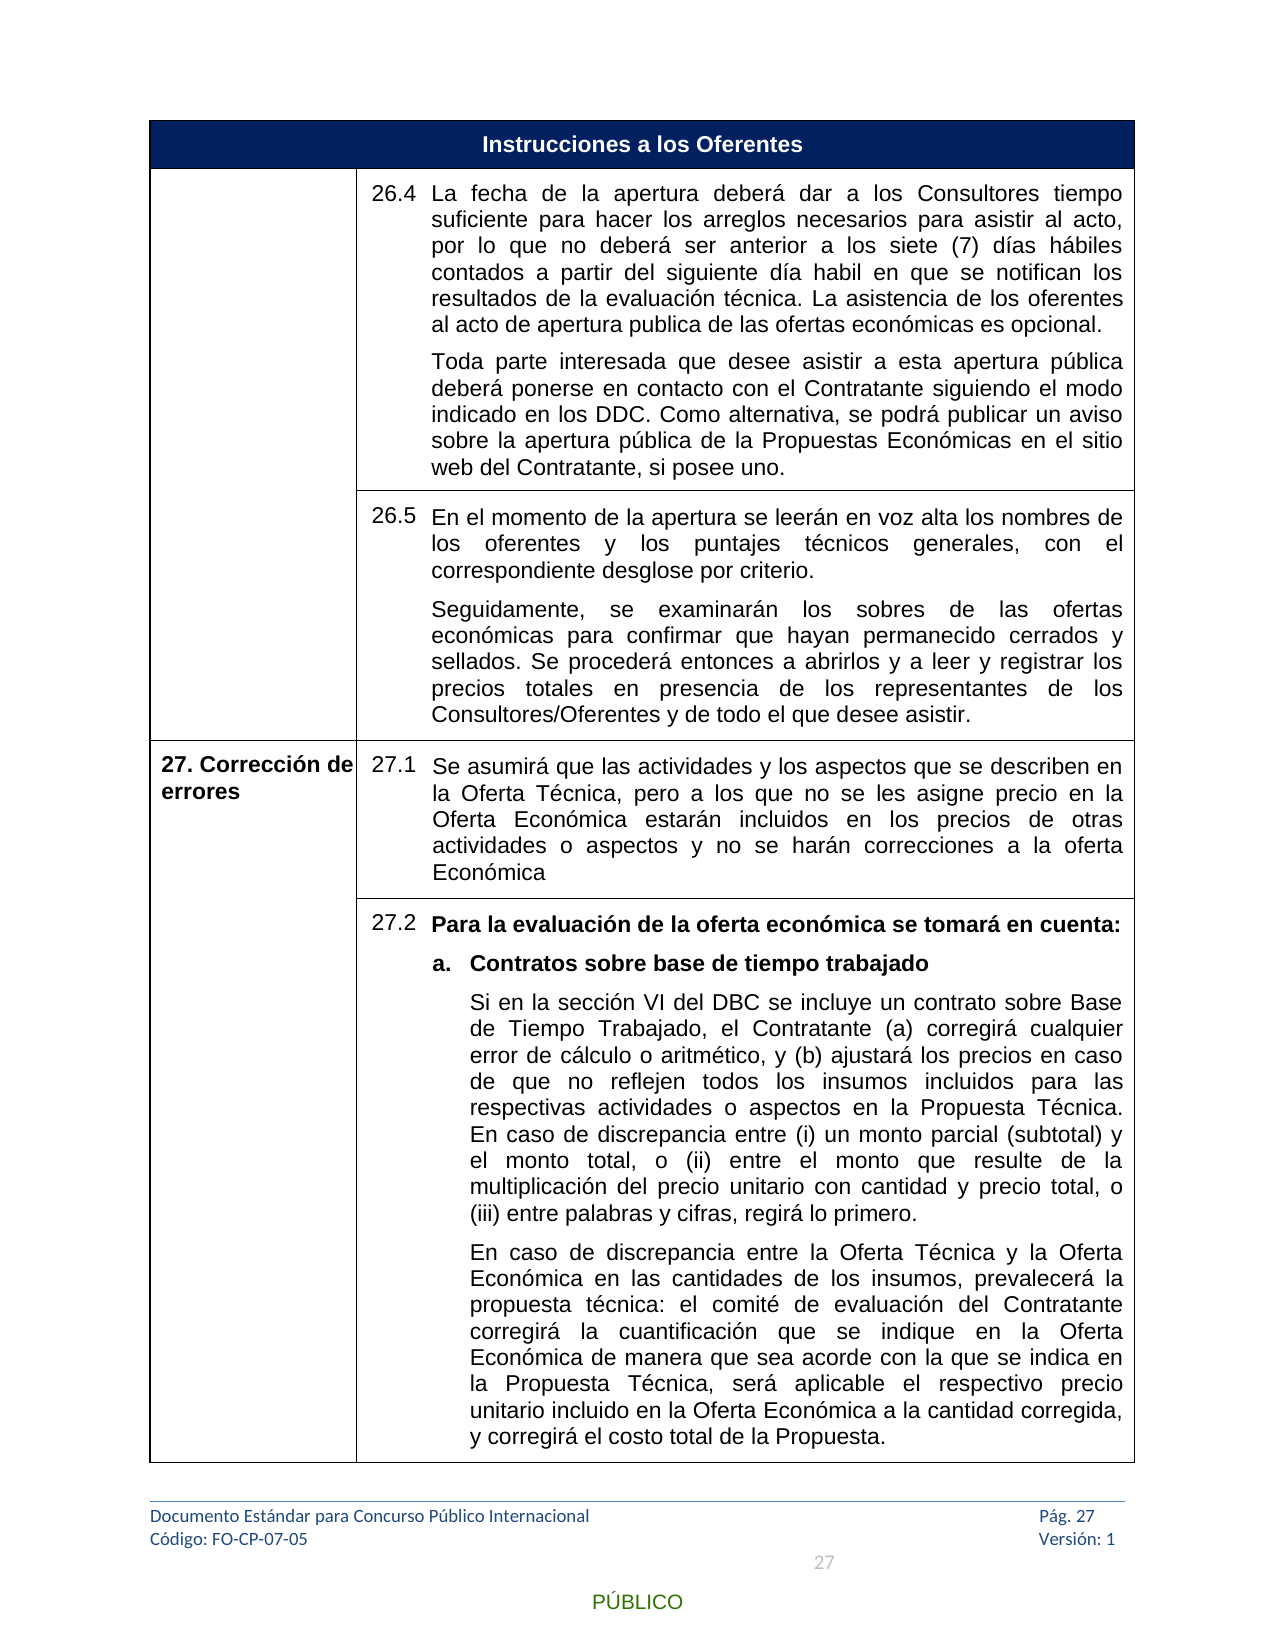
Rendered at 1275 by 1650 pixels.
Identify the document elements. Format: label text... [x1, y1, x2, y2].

table_cell Se asumirá que las actividades y los aspectos que se describen en la Oferta Técnica, pero a los que no se les asigne precio en la Oferta Económica estarán incluidos en los precios de otras actividades o aspectos y no se harán correcciones a la oferta Económica [431, 741, 1134, 898]
table_cell 26.5 [357, 491, 431, 740]
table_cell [431, 899, 1134, 1462]
table_cell La fecha de la apertura deberá dar a los Consultores tiempo suficiente para hacer los arreglos necesarios para asistir al acto, por lo que no deberá ser anterior a los siete (7) días hábiles contados a partir del siguiente día habil en que se notifican los resultados de la evaluación técnica. La asistencia de los oferentes al acto de apertura publica de las ofertas económicas es opcional. Toda parte interesada que desee asistir a esta apertura pública deberá ponerse en contacto con el Contratante siguiendo el modo indicado en los DDC. Como alternativa, se podrá publicar un aviso sobre la apertura pública de la Propuestas Económicas en el sitio web del Contratante, si posee uno. [431, 169, 1134, 490]
table_cell 27. Corrección de errores [151, 741, 356, 1462]
table_cell En el momento de la apertura se leerán en voz alta los nombres de los oferentes y los puntajes técnicos generales, con el correspondiente desglose por criterio. Seguidamente, se examinarán los sobres de las ofertas económicas para confirmar que hayan permanecido cerrados y sellados. Se procederá entonces a abrirlos y a leer y registrar los precios totales en presencia de los representantes de los Consultores/Oferentes y de todo el que desee asistir. [431, 491, 1134, 740]
table_cell 27.1 [357, 741, 431, 898]
table_header Instrucciones a los Oferentes [151, 121, 1134, 168]
table_cell 26.4 [357, 169, 431, 490]
table_cell 27.2 [357, 899, 431, 1462]
